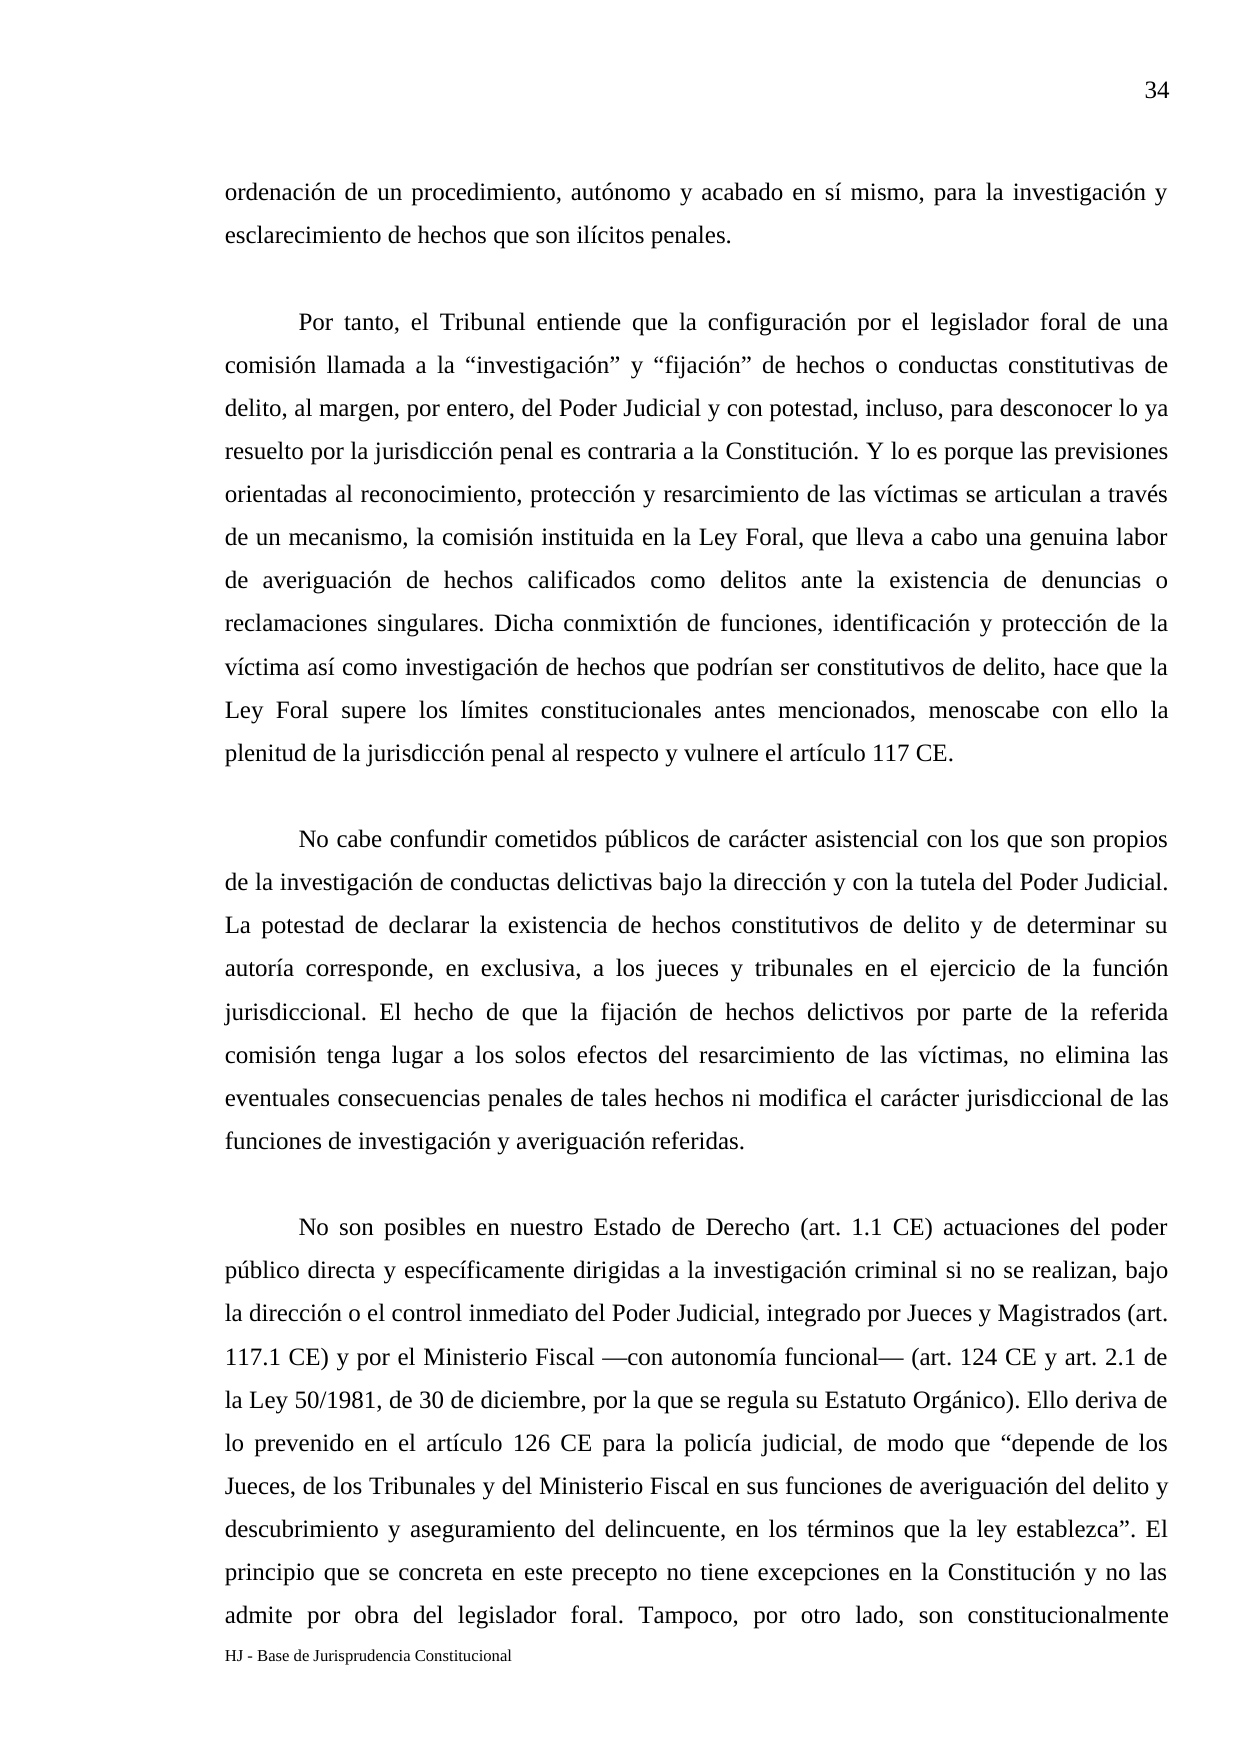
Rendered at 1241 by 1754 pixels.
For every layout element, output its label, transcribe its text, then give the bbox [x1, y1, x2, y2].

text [224, 1212, 1169, 1629]
text No cabe confundir cometidos públicos de carácter asistencial con los que son propios de la investigación de conductas delictivas bajo la dirección y con la tutela del Poder Judicial. La potestad de declarar la existencia de hechos constitutivos de delito y de determinar su autoría corresponde, en exclusiva, a los jueces y tribunales en el ejercicio de la función jurisdiccional. El hecho de que la fijación de hechos delictivos por parte de la referida comisión tenga lugar a los solos efectos del resarcimiento de las víctimas, no elimina las eventuales consecuencias penales de tales hechos ni modifica el carácter jurisdiccional de las funciones de investigación y averiguación referidas. [224, 824, 1169, 1155]
text Por tanto, el Tribunal entiende que la configuración por el legislador foral de una comisión llamada a la “investigación” y “fijación” de hechos o conductas constitutivas de delito, al margen, por entero, del Poder Judicial y con potestad, incluso, para desconocer lo ya resuelto por la jurisdicción penal es contraria a la Constitución. Y lo es porque las previsiones orientadas al reconocimiento, protección y resarcimiento de las víctimas se articulan a través de un mecanismo, la comisión instituida en la Ley Foral, que lleva a cabo una genuina labor de averiguación de hechos calificados como delitos ante la existencia de denuncias o reclamaciones singulares. Dicha conmixtión de funciones, identificación y protección de la víctima así como investigación de hechos que podrían ser constitutivos de delito, hace que la Ley Foral supere los límites constitucionales antes mencionados, menoscabe con ello la plenitud de la jurisdicción penal al respecto y vulnere el artículo 117 CE. [224, 307, 1169, 767]
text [224, 177, 1169, 249]
